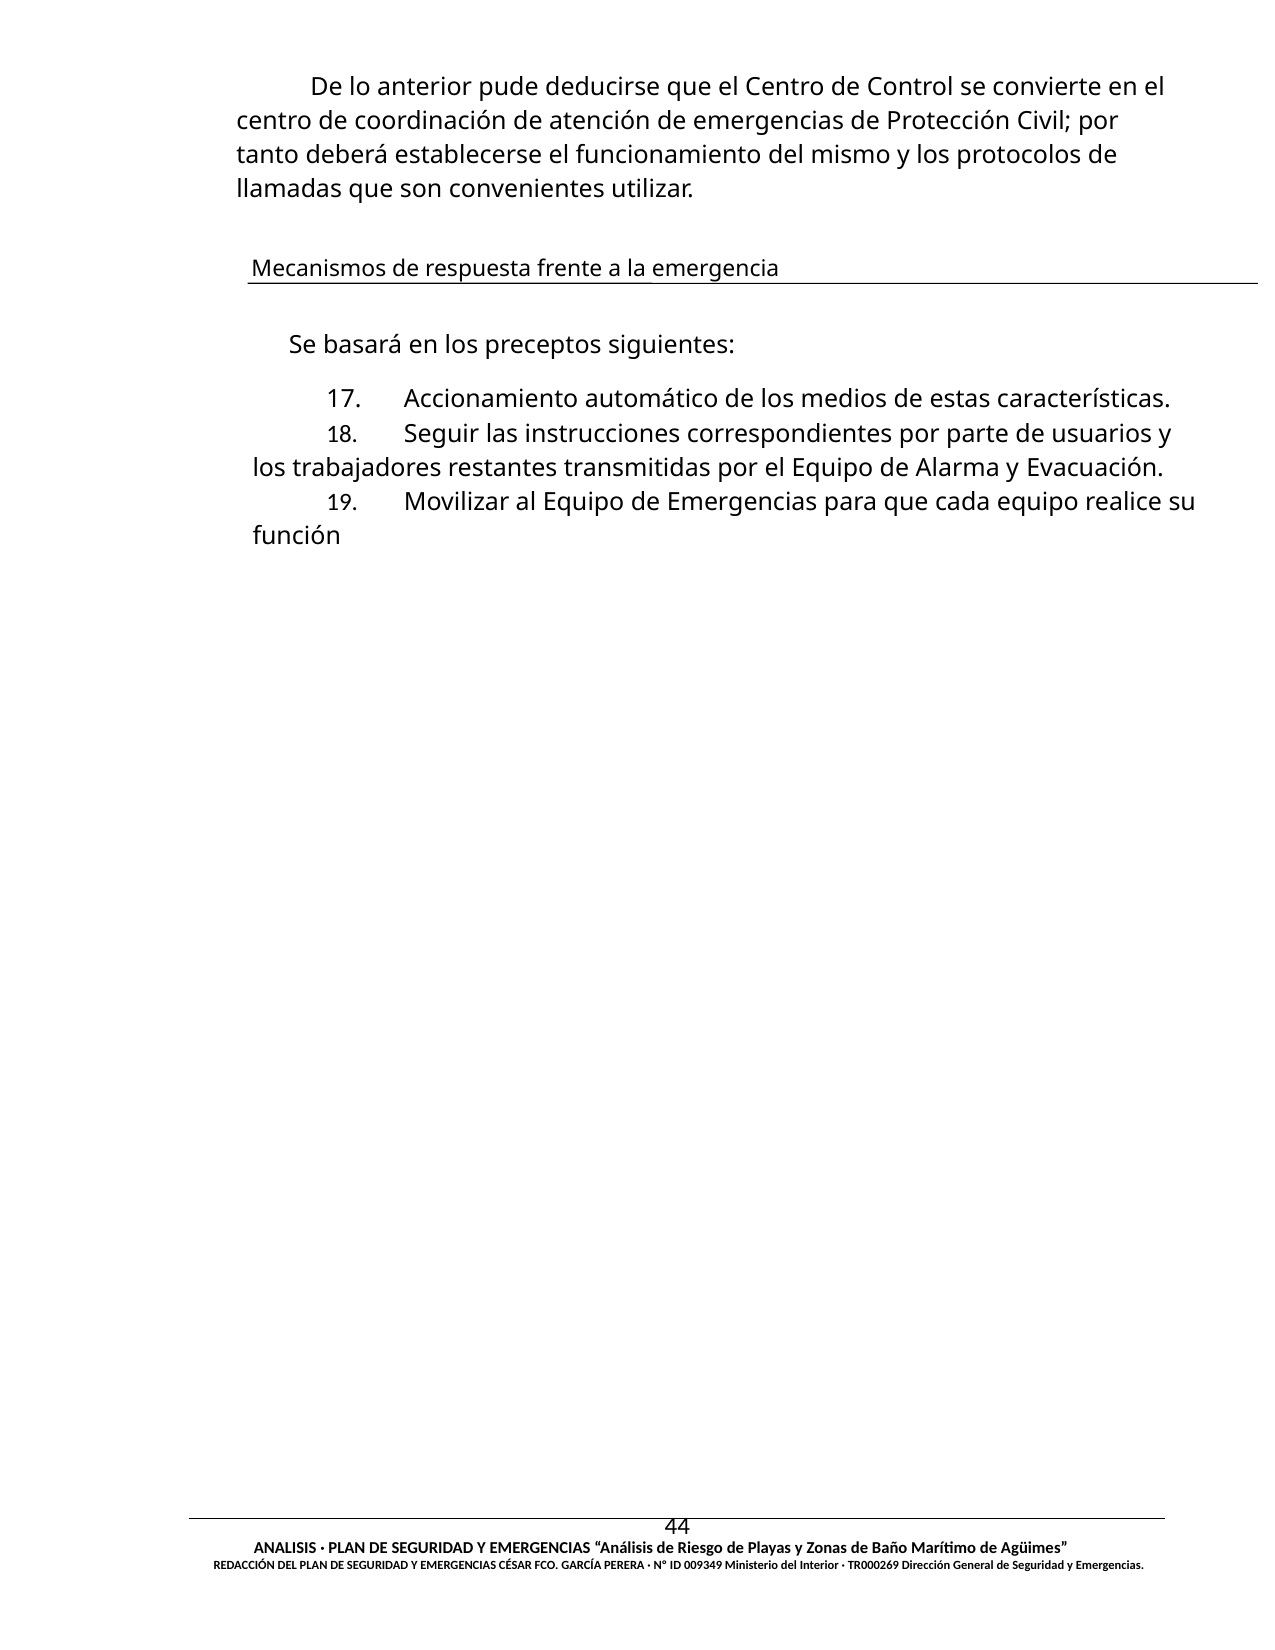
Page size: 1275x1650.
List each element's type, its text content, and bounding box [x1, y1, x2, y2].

list Seguir las instrucciones correspondientes por parte de usuarios y los trabajadores restantes transmitidas por el Equipo de Alarma y Evacuación. [252, 415, 1181, 483]
list Accionamiento automático de los medios de estas características. [252, 381, 1275, 415]
subtitle Mecanismos de respuesta frente a la emergencia [177, 252, 1275, 283]
list Movilizar al Equipo de Emergencias para que cada equipo realice su función [252, 483, 1275, 551]
text De lo anterior pude deducirse que el Centro de Control se convierte en el centro de coordinación de atención de emergencias de Protección Civil; por tanto deberá establecerse el funcionamiento del mismo y los protocolos de llamadas que son convenientes utilizar. [236, 69, 1182, 205]
text Se basará en los preceptos siguientes: [215, 326, 1275, 360]
